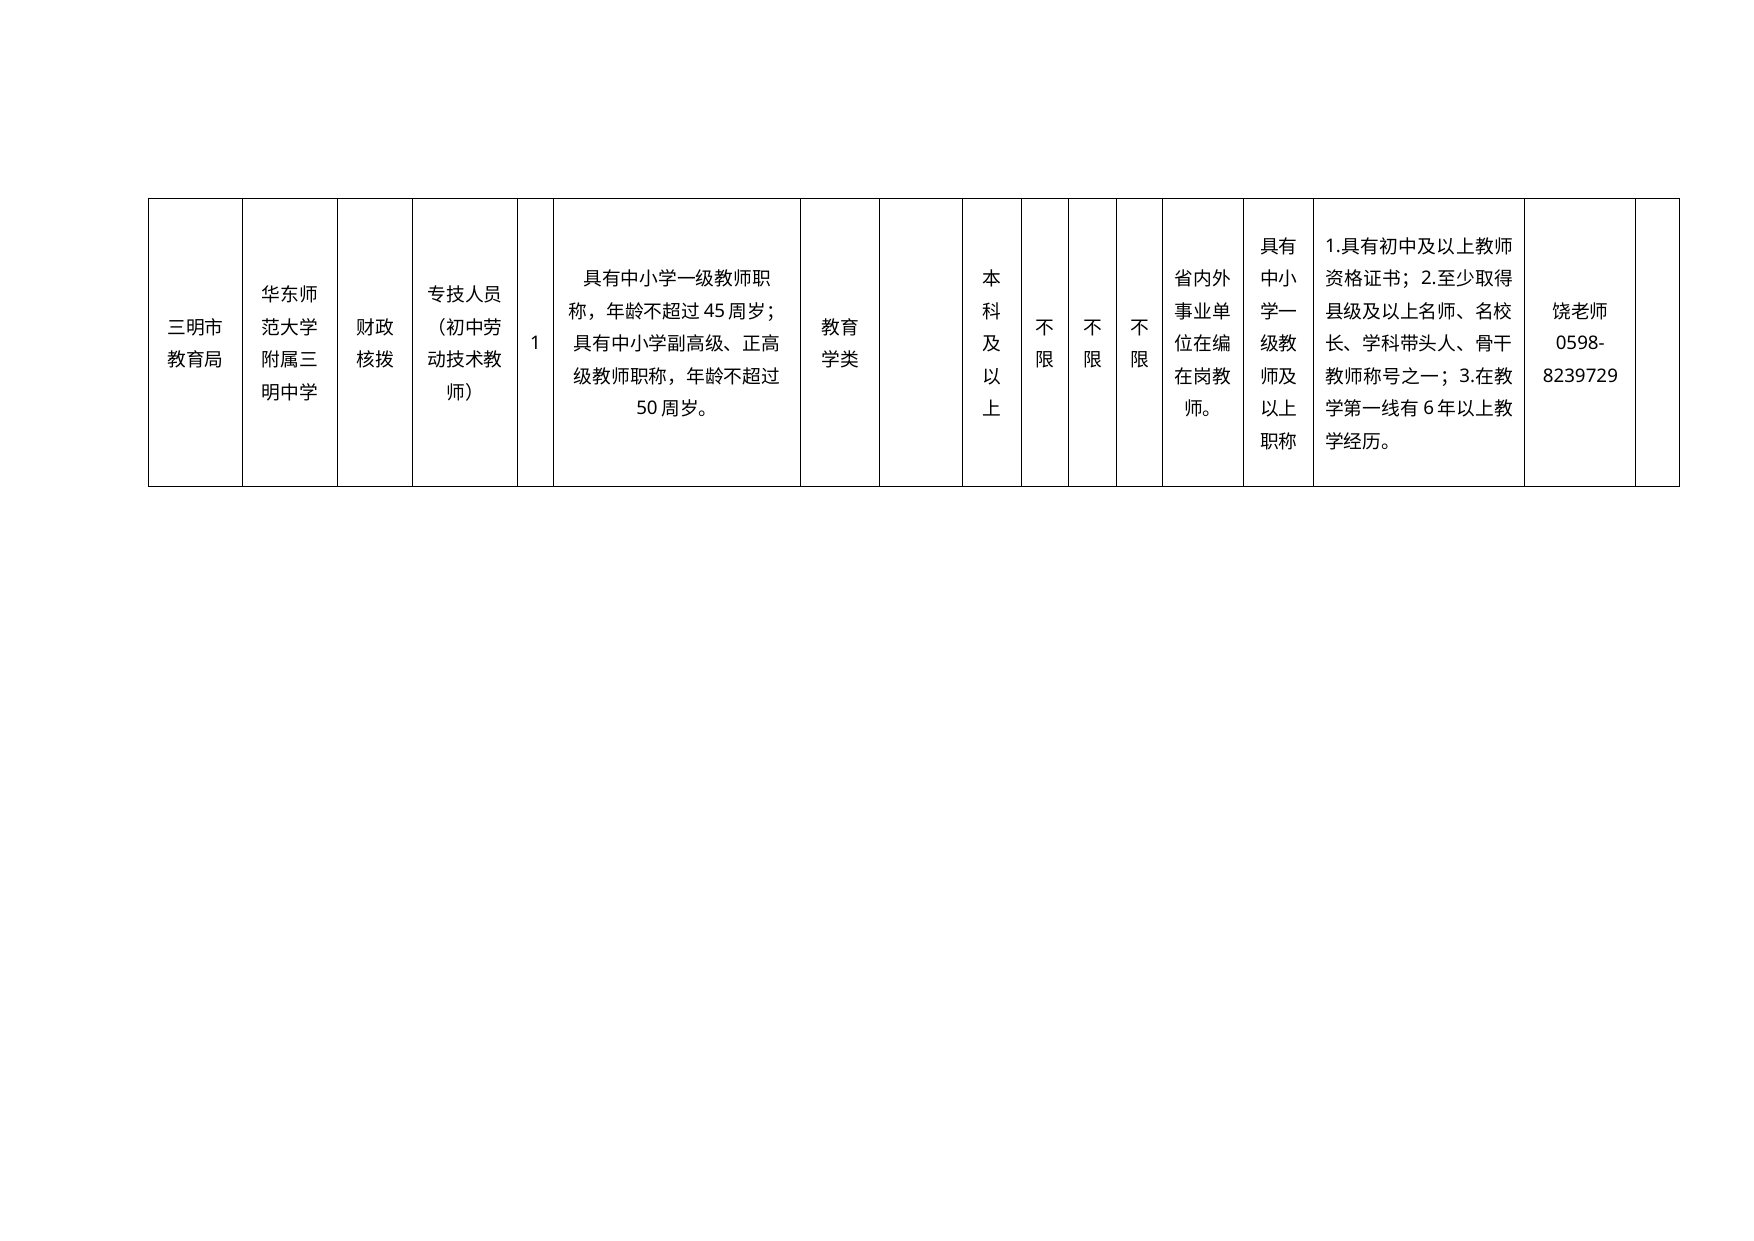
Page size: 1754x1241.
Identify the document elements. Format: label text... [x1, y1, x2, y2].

table_cell 1 [518, 199, 553, 486]
table_cell 具有中小学一级教师职称，年龄不超过45周岁；具有中小学副高级、正高级教师职称，年龄不超过50周岁。 [554, 199, 800, 486]
table_cell 省内外事业单位在编在岗教师。 [1163, 199, 1243, 486]
table_cell 具有中小学一级教师及以上职称 [1244, 199, 1313, 486]
table_cell 不限 [1022, 199, 1068, 486]
table_cell 财政 核拨 [338, 199, 412, 486]
table_cell 专技人员（初中劳动技术教师） [413, 199, 517, 486]
table_cell 饶老师 0598-8239729 [1525, 199, 1635, 486]
table_cell 本科及以上 [963, 199, 1021, 486]
table_cell [1636, 199, 1679, 486]
table_cell 不限 [1117, 199, 1162, 486]
table_cell 教育 学类 [801, 199, 879, 486]
table_cell 不限 [1069, 199, 1116, 486]
table_cell [880, 199, 962, 486]
table_cell 1.具有初中及以上教师资格证书；2.至少取得县级及以上名师、名校长、学科带头人、骨干教师称号之一；3.在教学第一线有6年以上教学经历。 [1314, 199, 1524, 486]
table_cell 华东师范大学附属三明中学 [243, 199, 337, 486]
table_cell 三明市教育局 [149, 199, 242, 486]
